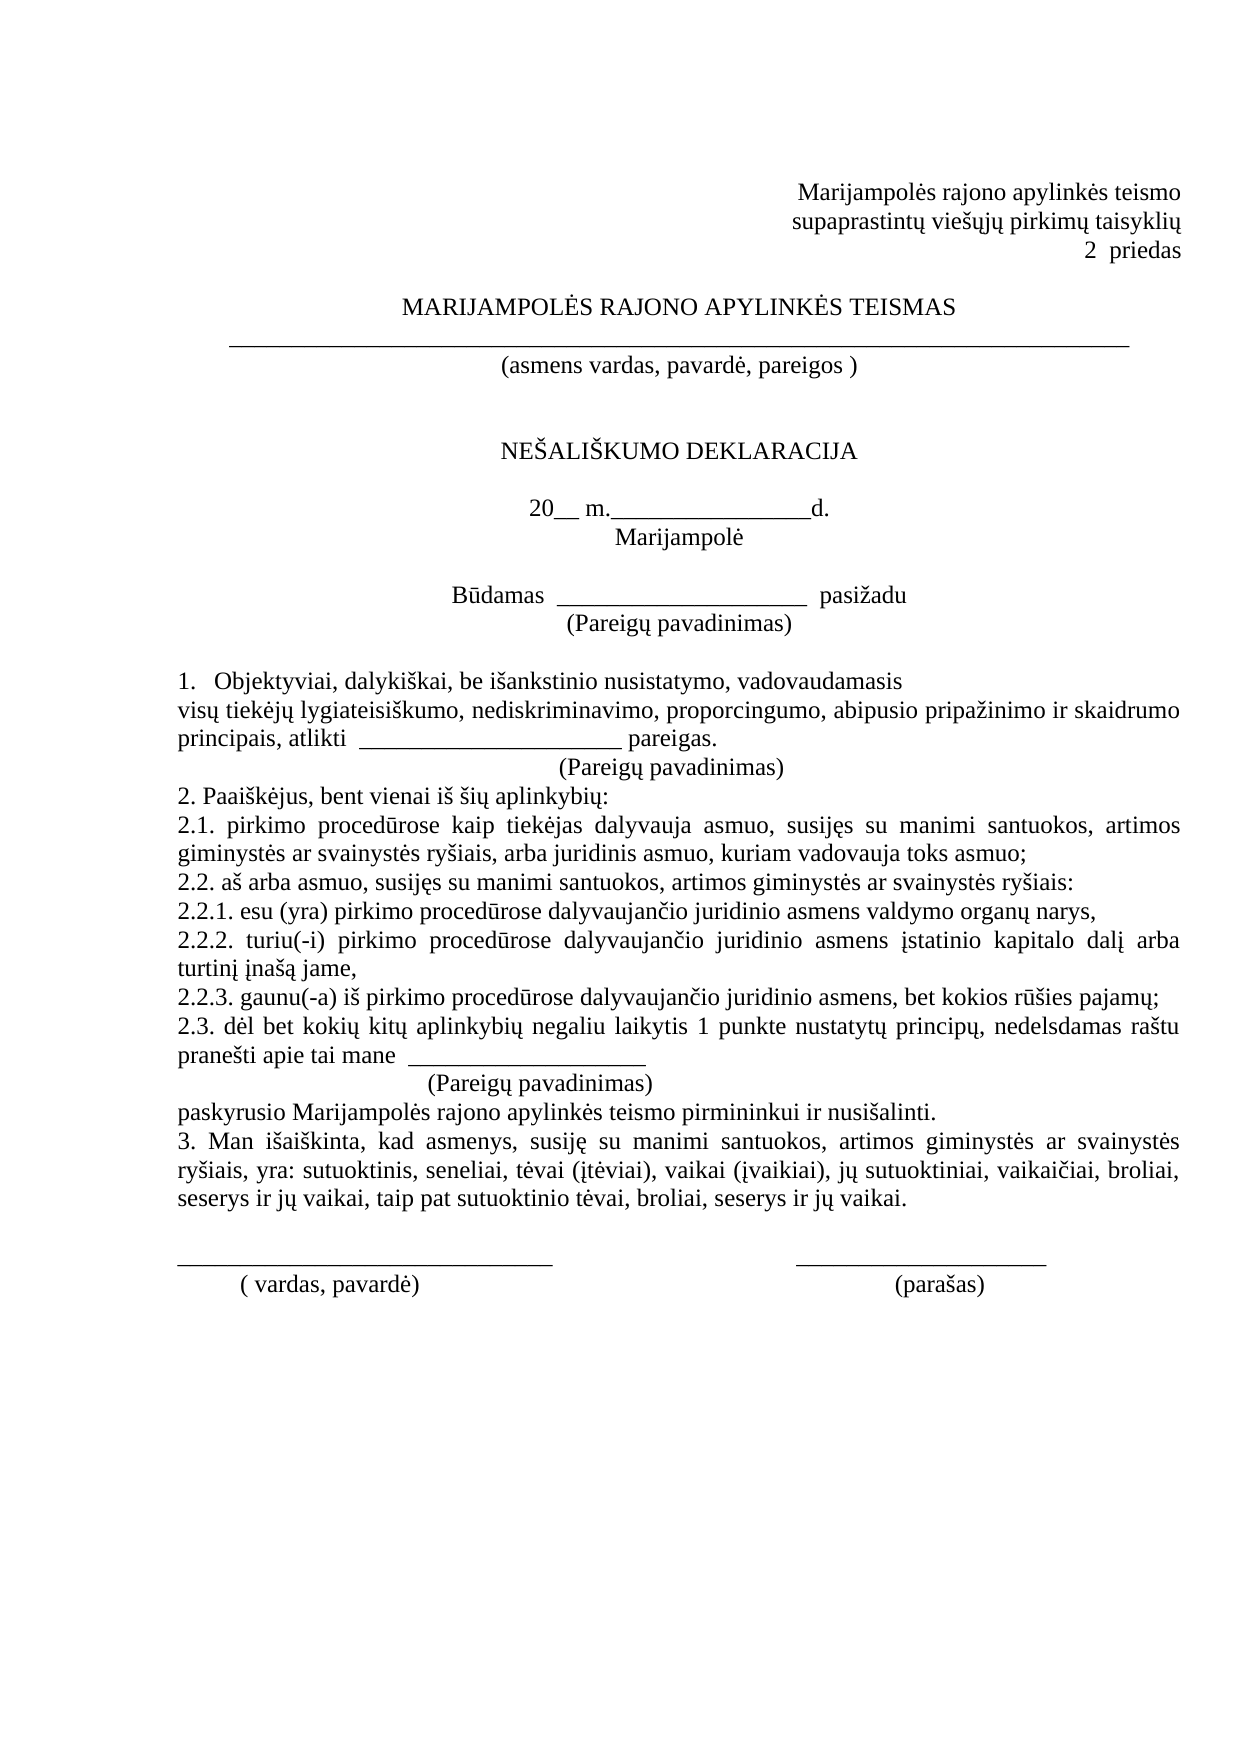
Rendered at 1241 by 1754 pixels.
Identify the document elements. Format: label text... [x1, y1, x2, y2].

text ______________________________ ____________________ [177, 1240, 1181, 1269]
text 2.1. pirkimo procedūrose kaip tiekėjas dalyvauja asmuo, susijęs su manimi santuokos, artimos giminystės ar svainystės ryšiais, arba juridinis asmuo, kuriam vadovauja toks asmuo; [177, 810, 1181, 867]
text 20__ m.________________d. [177, 493, 1181, 522]
text 3. Man išaiškinta, kad asmenys, susiję su manimi santuokos, artimos giminystės ar svainystės ryšiais, yra: sutuoktinis, seneliai, tėvai (įtėviai), vaikai (įvaikiai), jų sutuoktiniai, vaikaičiai, broliai, seserys ir jų vaikai, taip pat sutuoktinio tėvai, broliai, seserys ir jų vaikai. [177, 1126, 1181, 1212]
text MARIJAMPOLĖS RAJONO APYLINKĖS TEISMAS [177, 292, 1181, 321]
text NEŠALIŠKUMO DEKLARACIJA [177, 436, 1181, 465]
text 2.2.2. turiu(-i) pirkimo procedūrose dalyvaujančio juridinio asmens įstatinio kapitalo dalį arba turtinį įnašą jame, [177, 925, 1181, 982]
text 2.2. aš arba asmuo, susijęs su manimi santuokos, artimos giminystės ar svainystės ryšiais: [177, 867, 1181, 896]
text 2.2.1. esu (yra) pirkimo procedūrose dalyvaujančio juridinio asmens valdymo organų narys, [177, 896, 1181, 925]
text ________________________________________________________________________ [177, 321, 1181, 350]
text paskyrusio Marijampolės rajono apylinkės teismo pirmininkui ir nusišalinti. [177, 1097, 1181, 1126]
text ( vardas, pavardė) (parašas) [177, 1269, 1181, 1298]
text visų tiekėjų lygiateisiškumo, nediskriminavimo, proporcingumo, abipusio pripažinimo ir skaidrumo principais, atlikti _____________________ pareigas. [177, 695, 1181, 752]
text 2 priedas [177, 235, 1181, 263]
text supaprastintų viešųjų pirkimų taisyklių [177, 206, 1181, 235]
text Marijampolė [177, 522, 1181, 551]
text (Pareigų pavadinimas) [177, 752, 1181, 781]
text Marijampolės rajono apylinkės teismo [177, 177, 1181, 206]
text (Pareigų pavadinimas) [177, 1068, 1181, 1097]
text Būdamas ____________________ pasižadu [177, 580, 1181, 608]
text (asmens vardas, pavardė, pareigos ) [177, 350, 1181, 378]
text (Pareigų pavadinimas) [177, 608, 1181, 637]
text 2.2.3. gaunu(-a) iš pirkimo procedūrose dalyvaujančio juridinio asmens, bet kokios rūšies pajamų; [177, 982, 1181, 1011]
text 2.3. dėl bet kokių kitų aplinkybių negaliu laikytis 1 punkte nustatytų principų, nedelsdamas raštu pranešti apie tai mane ___________________ [177, 1011, 1181, 1068]
text 2. Paaiškėjus, bent vienai iš šių aplinkybių: [177, 781, 1181, 810]
text 1.OObjektyviai, dalykiškai, be išankstinio nusistatymo, vadovaudamasis [177, 666, 1181, 695]
